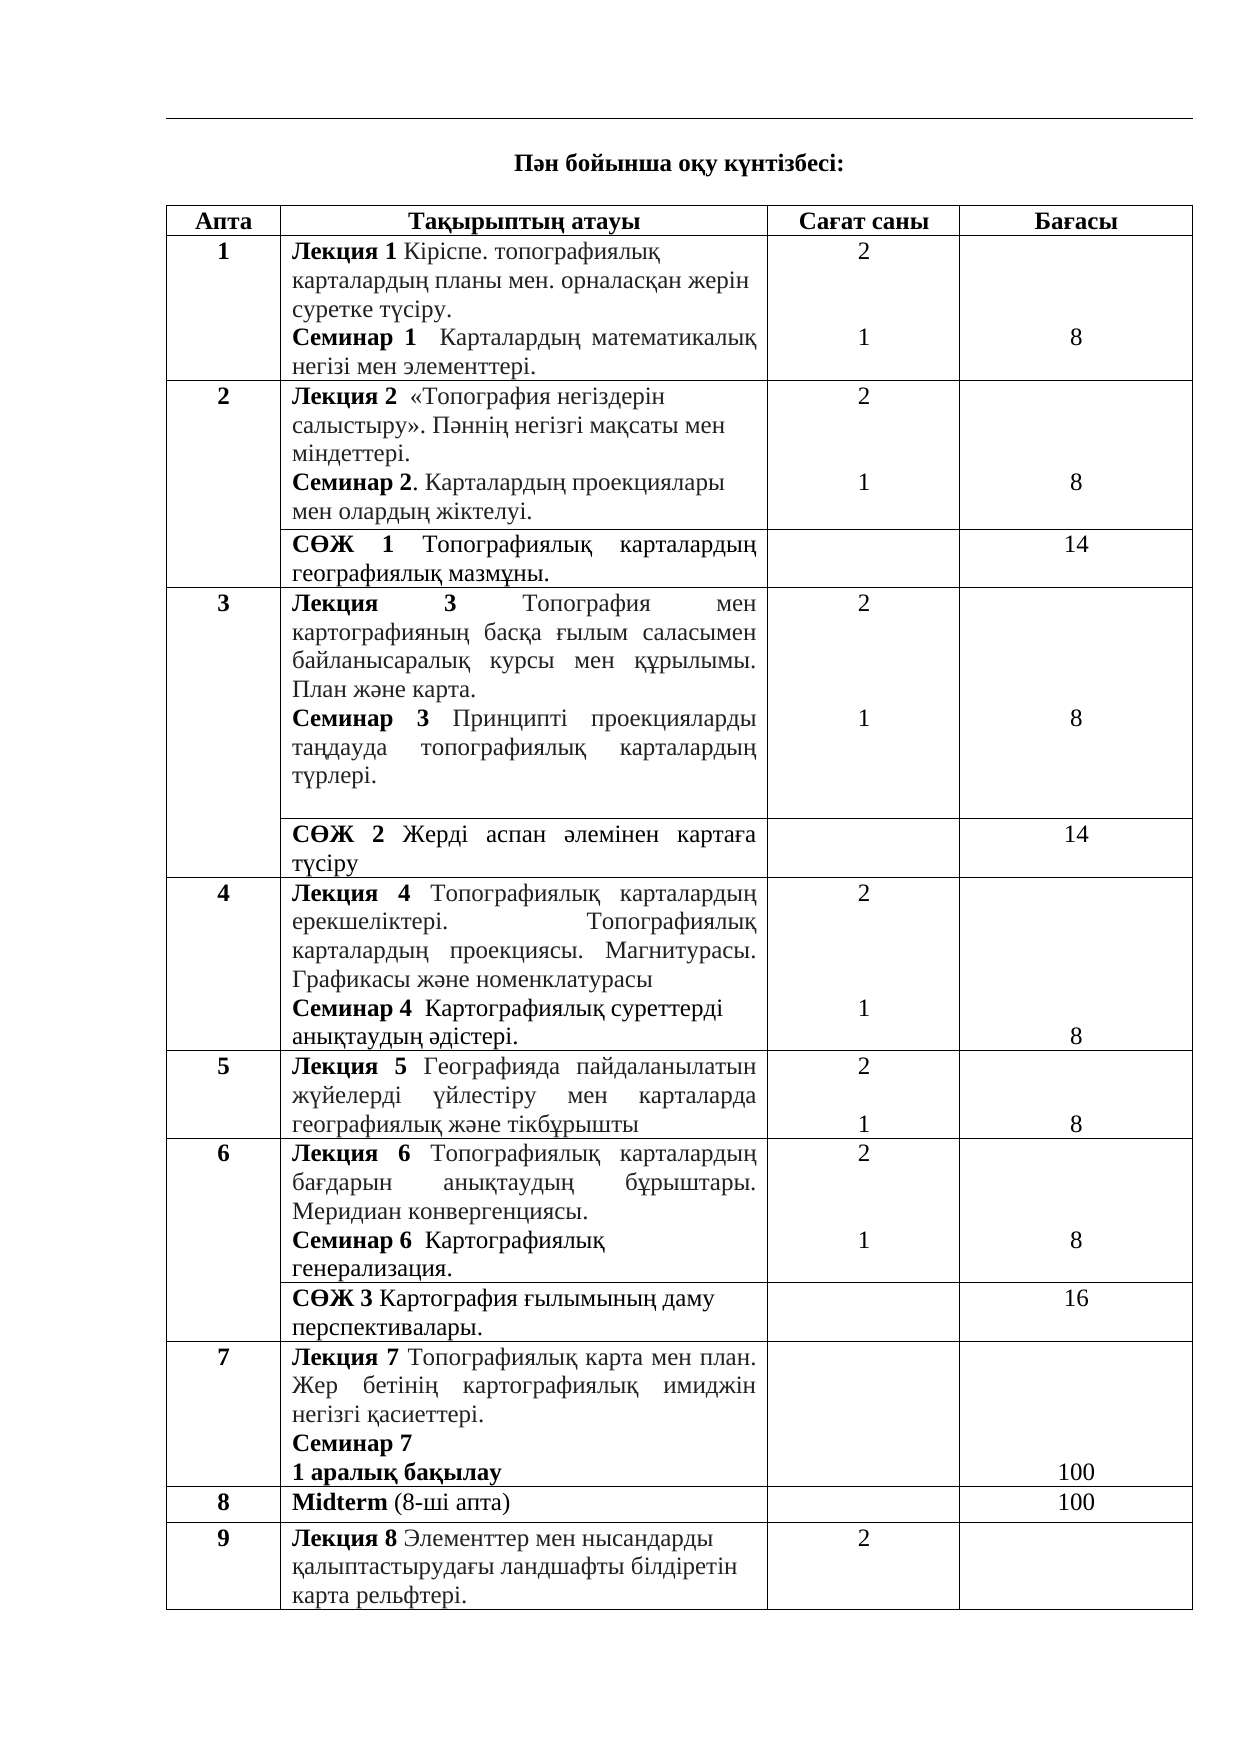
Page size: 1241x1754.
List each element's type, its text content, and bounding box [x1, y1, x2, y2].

table_cell Лекция 4 Топографиялық карталардың ерекшеліктері. Топографиялық карталардың проекциясы. Магнитурасы. Графикасы және номенклатурасы Семинар 4 Картографиялық суреттерді анықтаудың әдістері. [281, 878, 767, 1050]
table_cell 100 [960, 1342, 1192, 1486]
table_cell 8 [960, 1139, 1192, 1282]
table_cell 7 [167, 1342, 280, 1486]
table_cell Лекция 3 Топография мен картографияның басқа ғылым саласымен байланысаралық курсы мен құрылымы. План және карта. Семинар 3 Принципті проекцияларды таңдауда топографиялық карталардың түрлері. [281, 588, 767, 818]
table_cell 5 [167, 1051, 280, 1137]
table_cell 2 1 [768, 878, 959, 1050]
table_cell СӨЖ 3 Картография ғылымының даму перспективалары. [281, 1283, 767, 1341]
table_cell 8 [960, 878, 1192, 1050]
table_cell [768, 819, 959, 877]
table_cell 2 1 [768, 236, 959, 380]
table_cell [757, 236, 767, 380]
table_cell 2 1 [768, 1523, 959, 1609]
table_cell 9 [167, 1523, 280, 1609]
table_cell СӨЖ 2 Жерді аспан әлемінен картаға түсіру [281, 819, 767, 877]
table_cell 1 [167, 236, 280, 380]
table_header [166, 119, 1192, 205]
table_cell Лекция 2 «Топография негіздерін салыстыру». Пәннің негізгі мақсаты мен міндеттері. Семинар 2. Карталардың проекциялары мен олардың жіктелуі. [281, 381, 767, 528]
table_cell 2 1 [768, 588, 959, 818]
table_cell 4 [167, 878, 280, 1050]
table_cell 8 [960, 236, 1192, 380]
table_cell [768, 1487, 959, 1522]
table_cell 8 [960, 381, 1192, 528]
table_cell 3 [167, 588, 280, 877]
table_cell СӨЖ 1 Топографиялық карталардың географиялық мазмұны. [281, 530, 767, 587]
table_cell Тақырыптың атауы [281, 206, 767, 235]
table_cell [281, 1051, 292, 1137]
table_cell Лекция 6 Топографиялық карталардың бағдарын анықтаудың бұрыштары. Меридиан конвергенциясы. Семинар 6 Картографиялық генерализация. [281, 1139, 767, 1282]
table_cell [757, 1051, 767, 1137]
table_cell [281, 1523, 767, 1609]
table_cell 100 [960, 1487, 1192, 1522]
table_cell 8 [960, 1051, 1192, 1137]
table_cell 2 1 [768, 1051, 959, 1137]
table_cell 2 1 [768, 1139, 959, 1282]
table_cell 8 [167, 1487, 280, 1522]
table_cell 2 [167, 381, 280, 587]
table_cell [768, 530, 959, 587]
table_cell Бағасы [960, 206, 1192, 235]
table_cell 14 [960, 819, 1192, 877]
table_cell 16 [960, 1283, 1192, 1341]
table_cell 8 [960, 1523, 1192, 1609]
table_cell 2 1 [768, 381, 959, 528]
table_cell 8 [960, 588, 1192, 818]
table_cell [768, 1342, 959, 1486]
table_cell 14 [960, 530, 1192, 587]
table_cell [768, 1283, 959, 1341]
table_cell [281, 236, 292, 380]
table_cell Апта [167, 206, 280, 235]
table_cell Midterm (8-ші апта) [281, 1487, 767, 1522]
table_cell Лекция 7 Топографиялық карта мен план. Жер бетінің картографиялық имиджін негізгі қасиеттері. Семинар 7 1 аралық бақылау [281, 1342, 767, 1486]
table_cell Сағат саны [768, 206, 959, 235]
table_cell 6 [167, 1139, 280, 1341]
